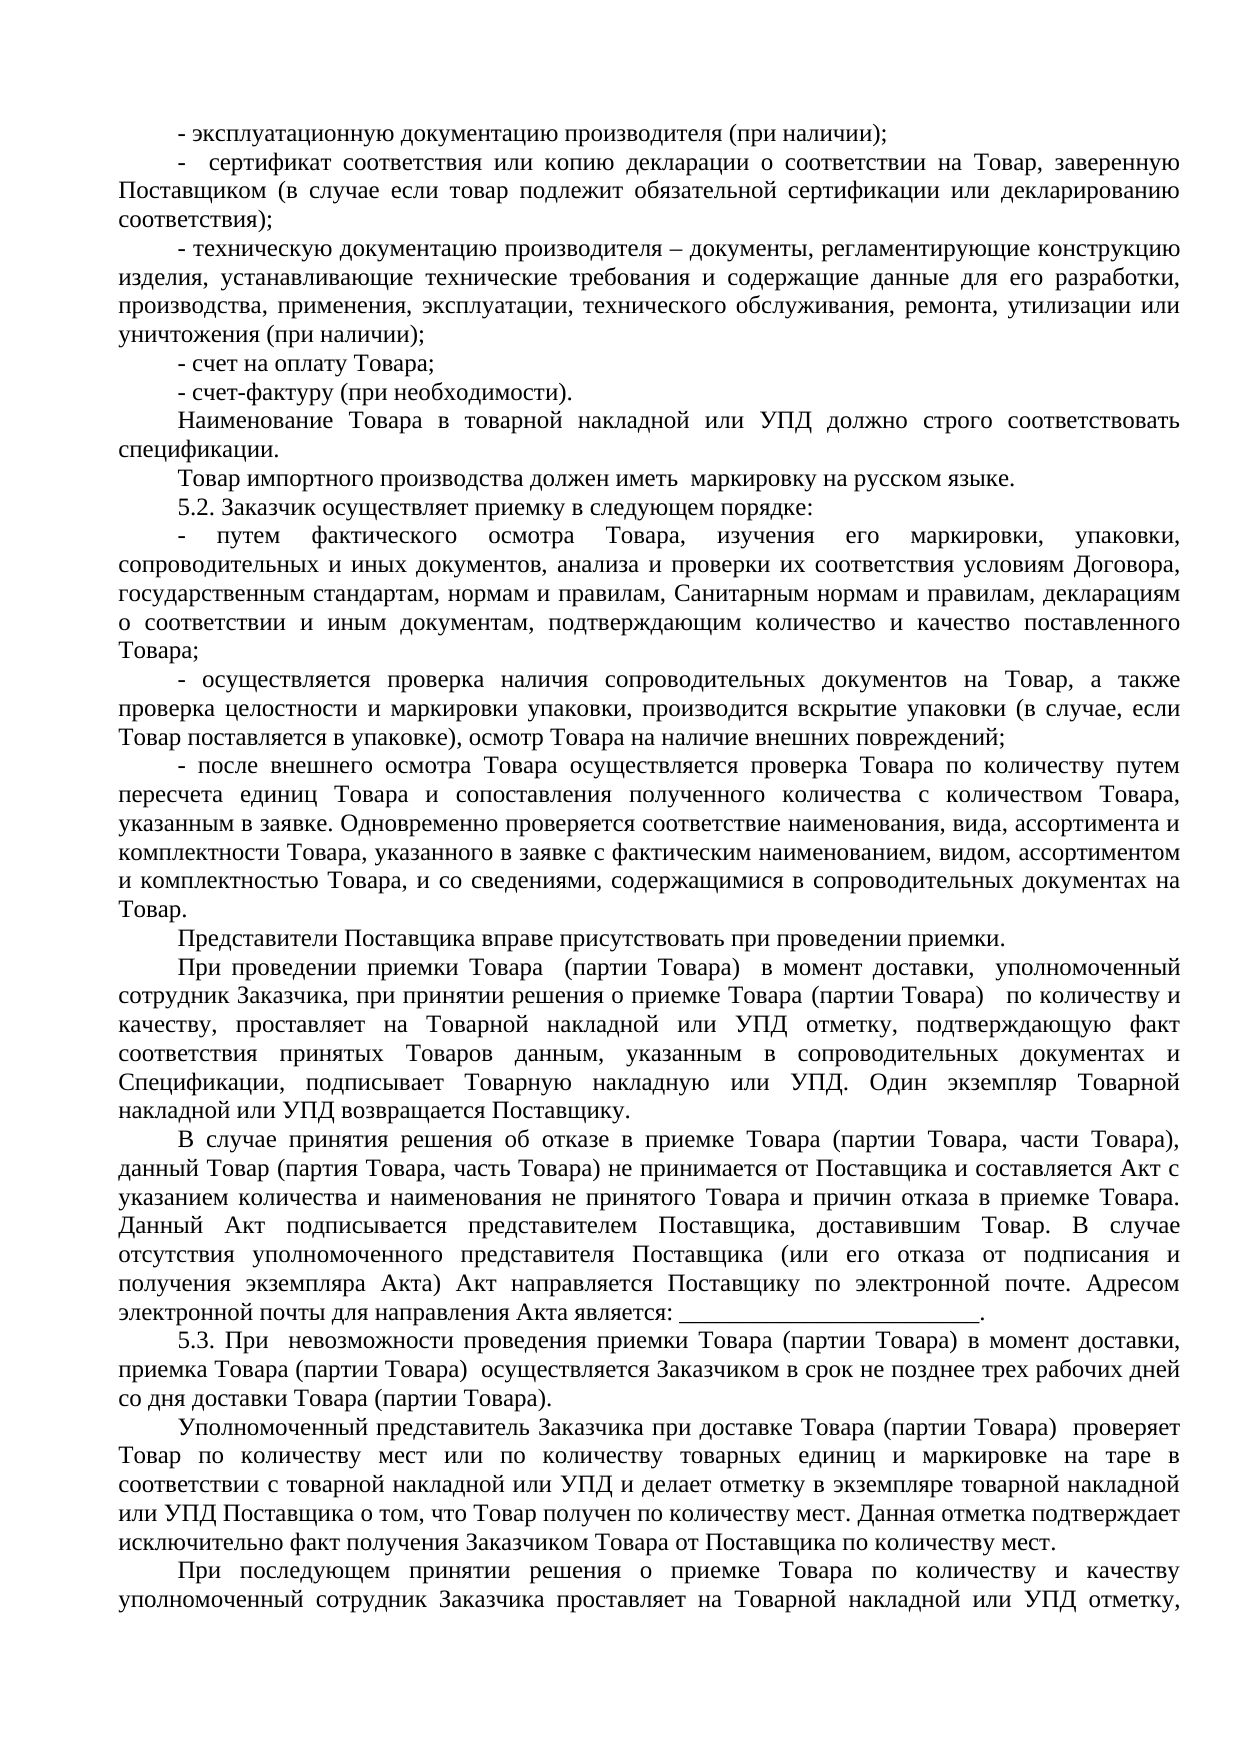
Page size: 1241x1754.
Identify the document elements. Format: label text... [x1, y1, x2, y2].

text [118, 1556, 1181, 1613]
text - осуществляется проверка наличия сопроводительных документов на Товар, а также проверка целостности и маркировки упаковки, производится вскрытие упаковки (в случае, если Товар поставляется в упаковке), осмотр Товара на наличие внешних повреждений; [118, 664, 1181, 751]
text Наименование Товара в товарной накладной или УПД должно строго соответствовать спецификации. [118, 406, 1181, 463]
text - путем фактического осмотра Товара, изучения его маркировки, упаковки, сопроводительных и иных документов, анализа и проверки их соответствия условиям Договора, государственным стандартам, нормам и правилам, Санитарным нормам и правилам, декларациям о соответствии и иным документам, подтверждающим количество и качество поставленного Товара; [118, 521, 1181, 664]
text Уполномоченный представитель Заказчика при доставке Товара (партии Товара) проверяет Товар по количеству мест или по количеству товарных единиц и маркировке на таре в соответствии с товарной накладной или УПД и делает отметку в экземпляре товарной накладной или УПД Поставщика о том, что Товар получен по количеству мест. Данная отметка подтверждает исключительно факт получения Заказчиком Товара от Поставщика по количеству мест. [118, 1412, 1181, 1556]
text - эксплуатационную документацию производителя (при наличии); [118, 118, 1181, 147]
text В случае принятия решения об отказе в приемке Товара (партии Товара, части Товара), данный Товар (партия Товара, часть Товара) не принимается от Поставщика и составляется Акт с указанием количества и наименования не принятого Товара и причин отказа в приемке Товара. Данный Акт подписывается представителем Поставщика, доставившим Товар. В случае отсутствия уполномоченного представителя Поставщика (или его отказа от подписания и получения экземпляра Акта) Акт направляется Поставщику по электронной почте. Адресом электронной почты для направления Акта является: ________________________. [118, 1124, 1181, 1326]
text - после внешнего осмотра Товара осуществляется проверка Товара по количеству путем пересчета единиц Товара и сопоставления полученного количества с количеством Товара, указанным в заявке. Одновременно проверяется соответствие наименования, вида, ассортимента и комплектности Товара, указанного в заявке с фактическим наименованием, видом, ассортиментом и комплектностью Товара, и со сведениями, содержащимися в сопроводительных документах на Товар. [118, 751, 1181, 923]
text Товар импортного производства должен иметь маркировку на русском языке. [118, 463, 1181, 492]
text - техническую документацию производителя – документы, регламентирующие конструкцию изделия, устанавливающие технические требования и содержащие данные для его разработки, производства, применения, эксплуатации, технического обслуживания, ремонта, утилизации или уничтожения (при наличии); [118, 233, 1181, 348]
text - счет на оплату Товара; [118, 348, 1181, 377]
text 5.2. Заказчик осуществляет приемку в следующем порядке: [118, 492, 1181, 521]
text - счет-фактуру (при необходимости). [118, 377, 1181, 406]
text 5.3. При невозможности проведения приемки Товара (партии Товара) в момент доставки, приемка Товара (партии Товара) осуществляется Заказчиком в срок не позднее трех рабочих дней со дня доставки Товара (партии Товара). [118, 1326, 1181, 1412]
text - сертификат соответствия или копию декларации о соответствии на Товар, заверенную Поставщиком (в случае если товар подлежит обязательной сертификации или декларированию соответствия); [118, 147, 1181, 233]
text Представители Поставщика вправе присутствовать при проведении приемки. [118, 923, 1181, 952]
text При проведении приемки Товара (партии Товара) в момент доставки, уполномоченный сотрудник Заказчика, при принятии решения о приемке Товара (партии Товара) по количеству и качеству, проставляет на Товарной накладной или УПД отметку, подтверждающую факт соответствия принятых Товаров данным, указанным в сопроводительных документах и Спецификации, подписывает Товарную накладную или УПД. Один экземпляр Товарной накладной или УПД возвращается Поставщику. [118, 952, 1181, 1124]
